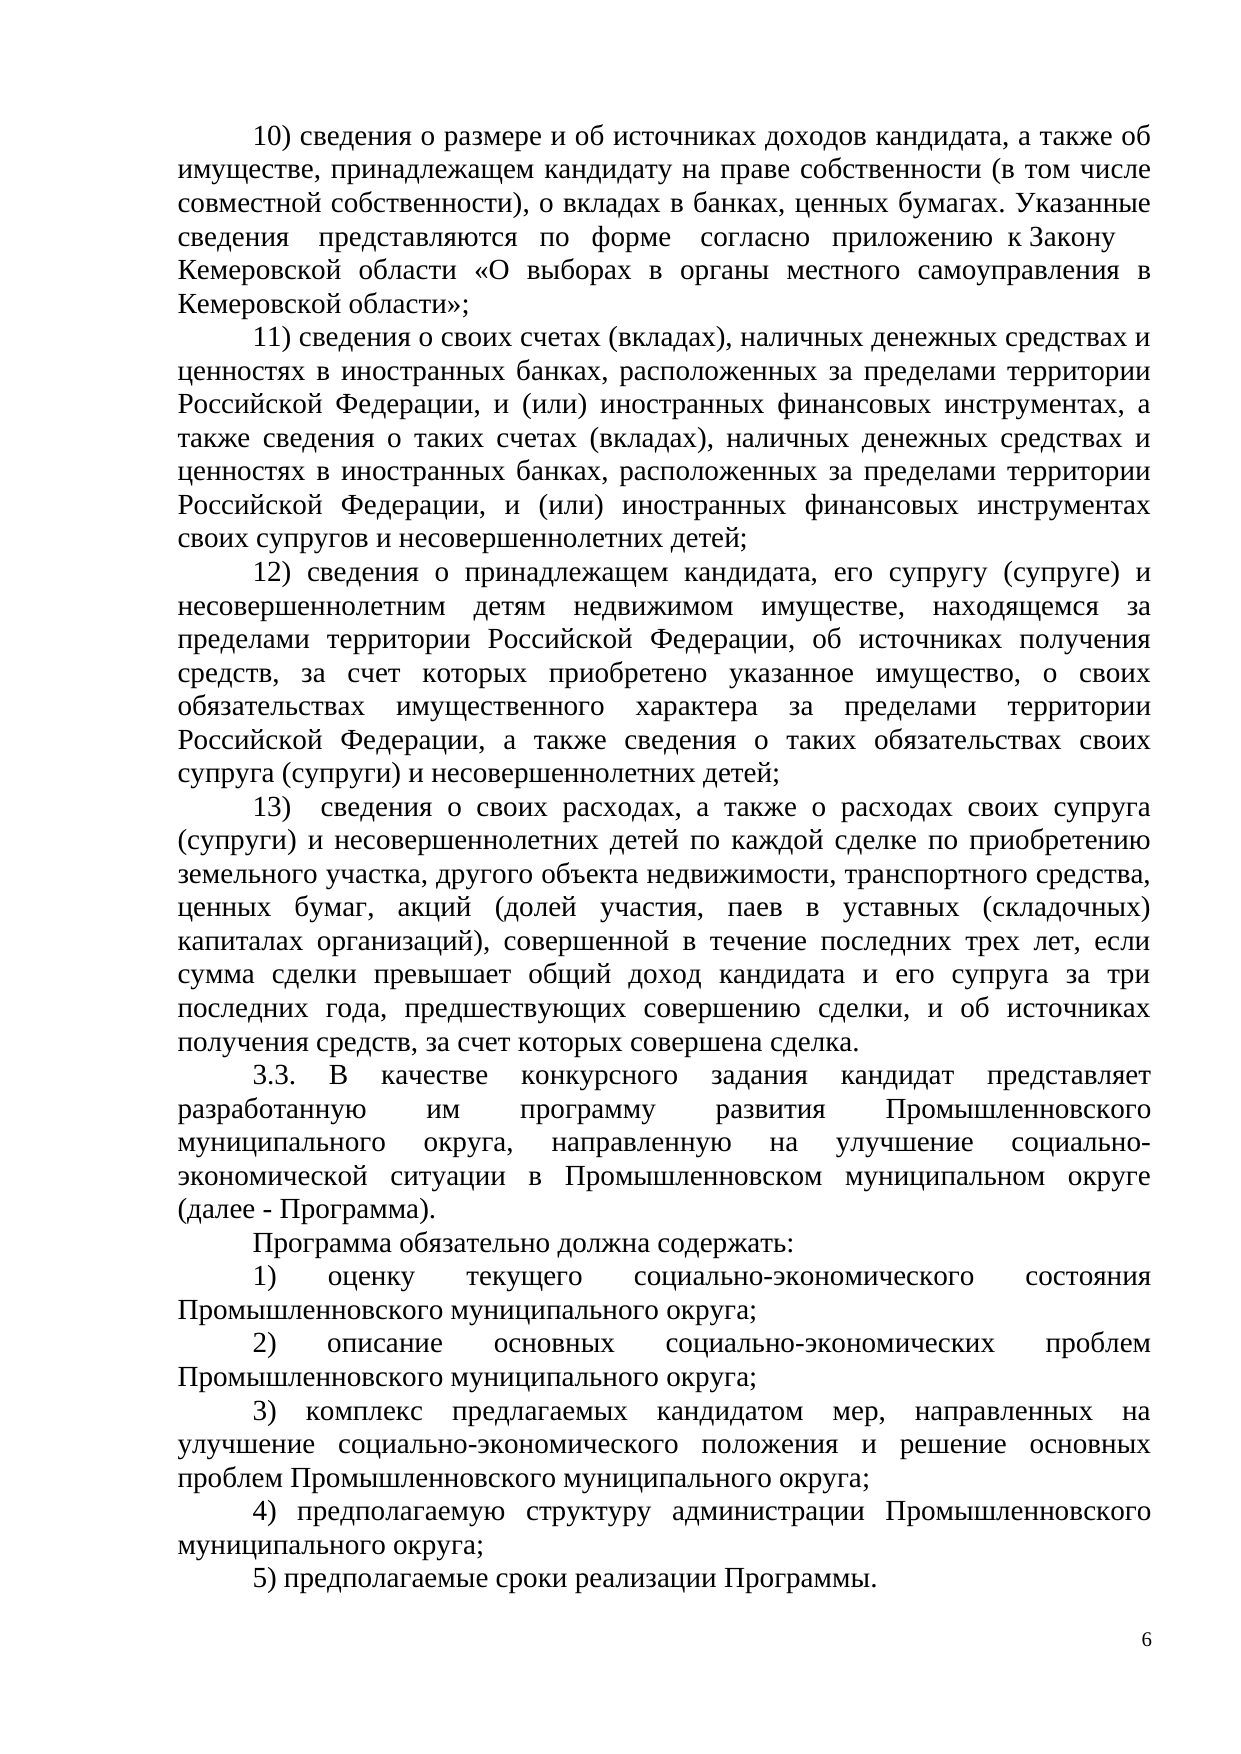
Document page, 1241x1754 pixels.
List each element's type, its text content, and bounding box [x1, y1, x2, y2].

text 12) сведения о принадлежащем кандидата, его супругу (супруге) и несовершеннолетним детям недвижимом имуществе, находящемся за пределами территории Российской Федерации, об источниках получения средств, за счет которых приобретено указанное имущество, о своих обязательствах имущественного характера за пределами территории Российской Федерации, а также сведения о таких обязательствах своих супруга (супруги) и несовершеннолетних детей; [177, 554, 1152, 789]
text Кемеровской области «О выборах в органы местного самоуправления в Кемеровской области»; [177, 252, 1152, 319]
text 4) предполагаемую структуру администрации Промышленновского муниципального округа; [177, 1493, 1152, 1560]
text 13) сведения о своих расходах, а также о расходах своих супруга (супруги) и несовершеннолетних детей по каждой сделке по приобретению земельного участка, другого объекта недвижимости, транспортного средства, ценных бумаг, акций (долей участия, паев в уставных (складочных) капиталах организаций), совершенной в течение последних трех лет, если сумма сделки превышает общий доход кандидата и его супруга за три последних года, предшествующих совершению сделки, и об источниках получения средств, за счет которых совершена сделка. [177, 789, 1152, 1057]
text 2) описание основных социально-экономических проблем Промышленновского муниципального округа; [177, 1326, 1152, 1393]
text 11) сведения о своих счетах (вкладах), наличных денежных средствах и ценностях в иностранных банках, расположенных за пределами территории Российской Федерации, и (или) иностранных финансовых инструментах, а также сведения о таких счетах (вкладах), наличных денежных средствах и ценностях в иностранных банках, расположенных за пределами территории Российской Федерации, и (или) иностранных финансовых инструментах своих супругов и несовершеннолетних детей; [177, 319, 1152, 554]
text 3) комплекс предлагаемых кандидатом мер, направленных на улучшение социально-экономического положения и решение основных проблем Промышленновского муниципального округа; [177, 1393, 1152, 1493]
text 10) сведения о размере и об источниках доходов кандидата, а также об имуществе, принадлежащем кандидату на праве собственности (в том числе совместной собственности), о вкладах в банках, ценных бумагах. Указанные сведения представляются по форме согласно приложению к Закону [177, 118, 1152, 252]
text 3.3. В качестве конкурсного задания кандидат представляет разработанную им программу развития Промышленновского муниципального округа, направленную на улучшение социально-экономической ситуации в Промышленновском муниципальном округе (далее - Программа). [177, 1057, 1152, 1225]
text Программа обязательно должна содержать: [177, 1225, 1152, 1258]
text 5) предполагаемые сроки реализации Программы. [177, 1560, 1152, 1594]
text 1) оценку текущего социально-экономического состояния Промышленновского муниципального округа; [177, 1258, 1152, 1326]
